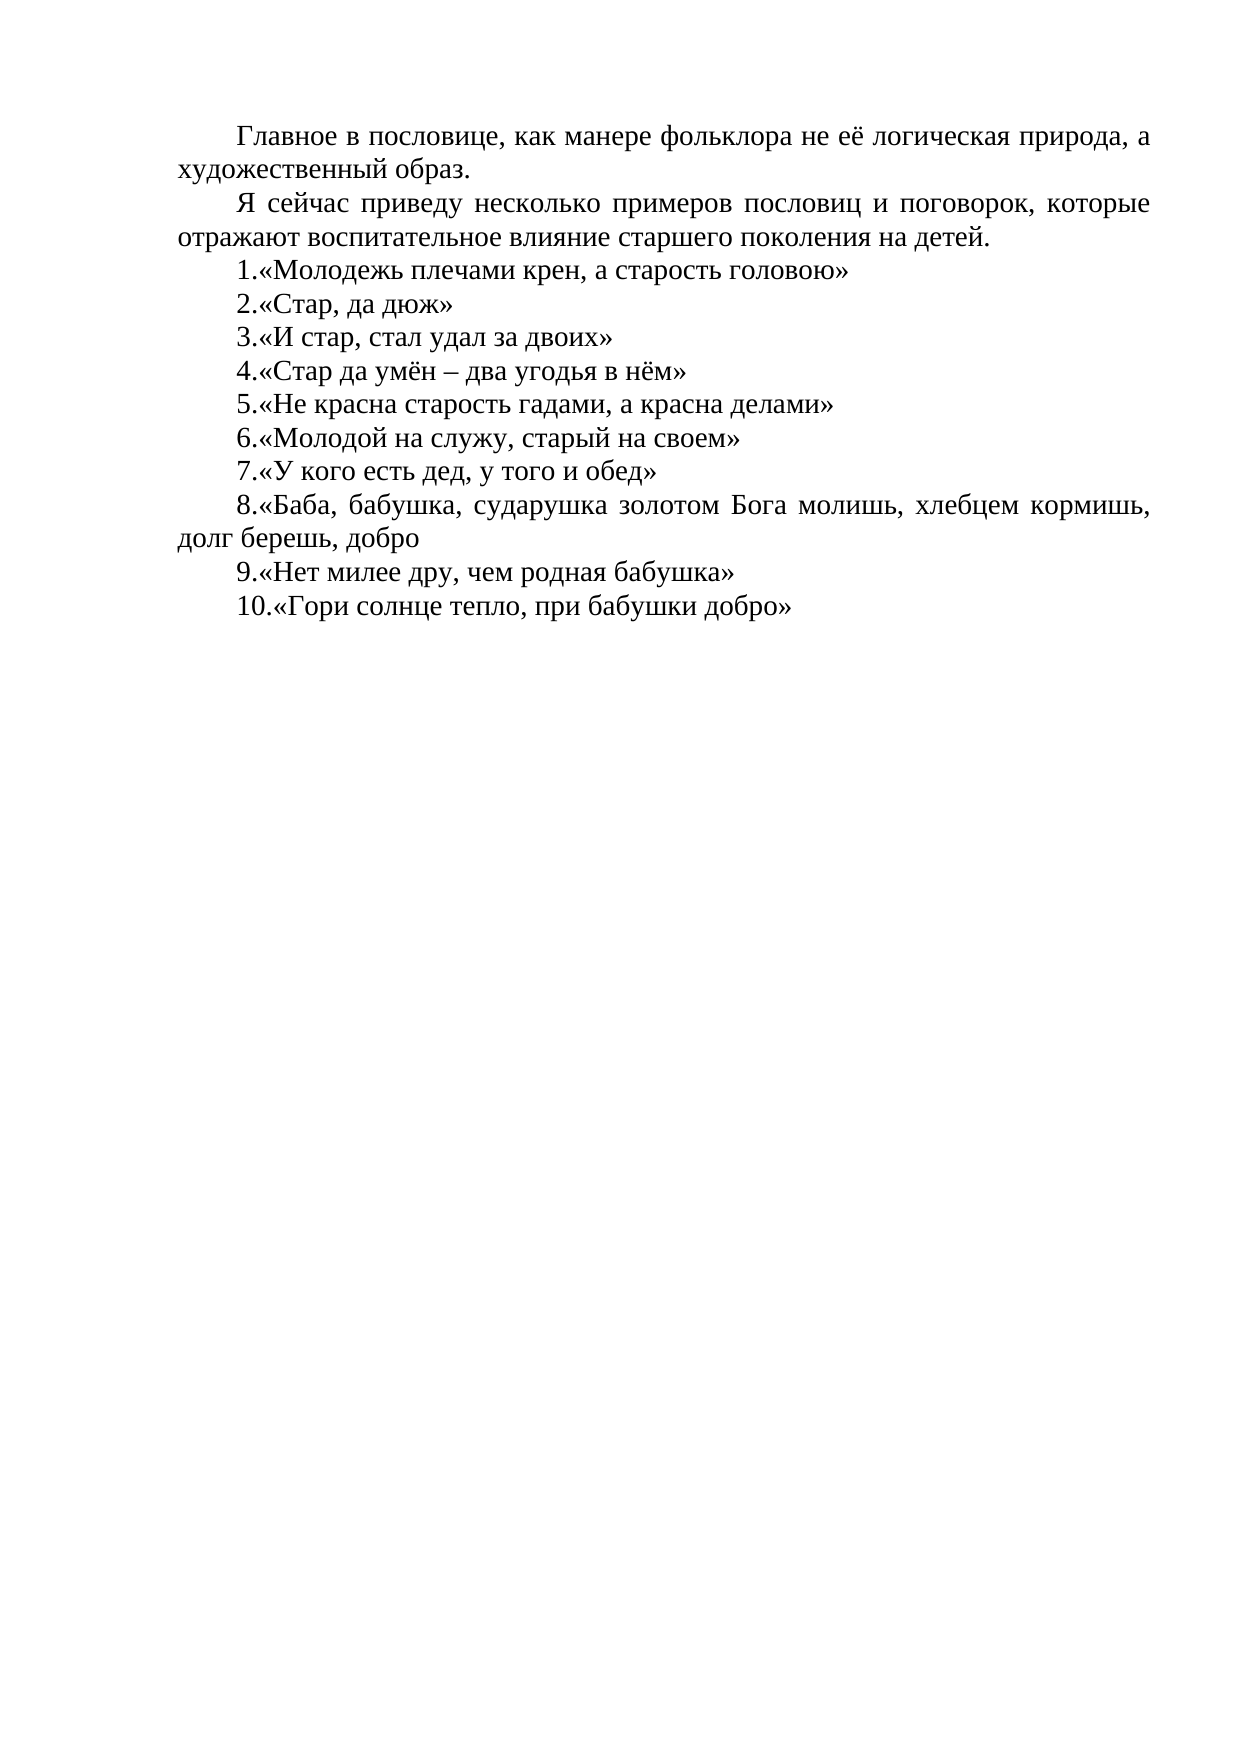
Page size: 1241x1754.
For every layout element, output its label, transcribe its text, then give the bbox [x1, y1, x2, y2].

text 9.«Нет милее дру, чем родная бабушка» [177, 554, 1152, 588]
text Главное в пословице, как манере фольклора не её логическая природа, а художественный образ. [177, 118, 1152, 185]
text 3.«И стар, стал удал за двоих» [177, 319, 1152, 353]
text 1.«Молодежь плечами крен, а старость головою» [177, 252, 1152, 286]
text 4.«Стар да умён – два угодья в нём» [177, 353, 1152, 386]
text Я сейчас приведу несколько примеров пословиц и поговорок, которые отражают воспитательное влияние старшего поколения на детей. [177, 185, 1152, 252]
text 2.«Стар, да дюж» [177, 286, 1152, 319]
text 7.«У кого есть дед, у того и обед» [177, 453, 1152, 487]
text 8.«Баба, бабушка, сударушка золотом Бога молишь, хлебцем кормишь, долг берешь, добро [177, 487, 1152, 554]
text 6.«Молодой на служу, старый на своем» [177, 420, 1152, 453]
text 10.«Гори солнце тепло, при бабушки добро» [177, 588, 1152, 621]
text 5.«Не красна старость гадами, а красна делами» [177, 386, 1152, 420]
